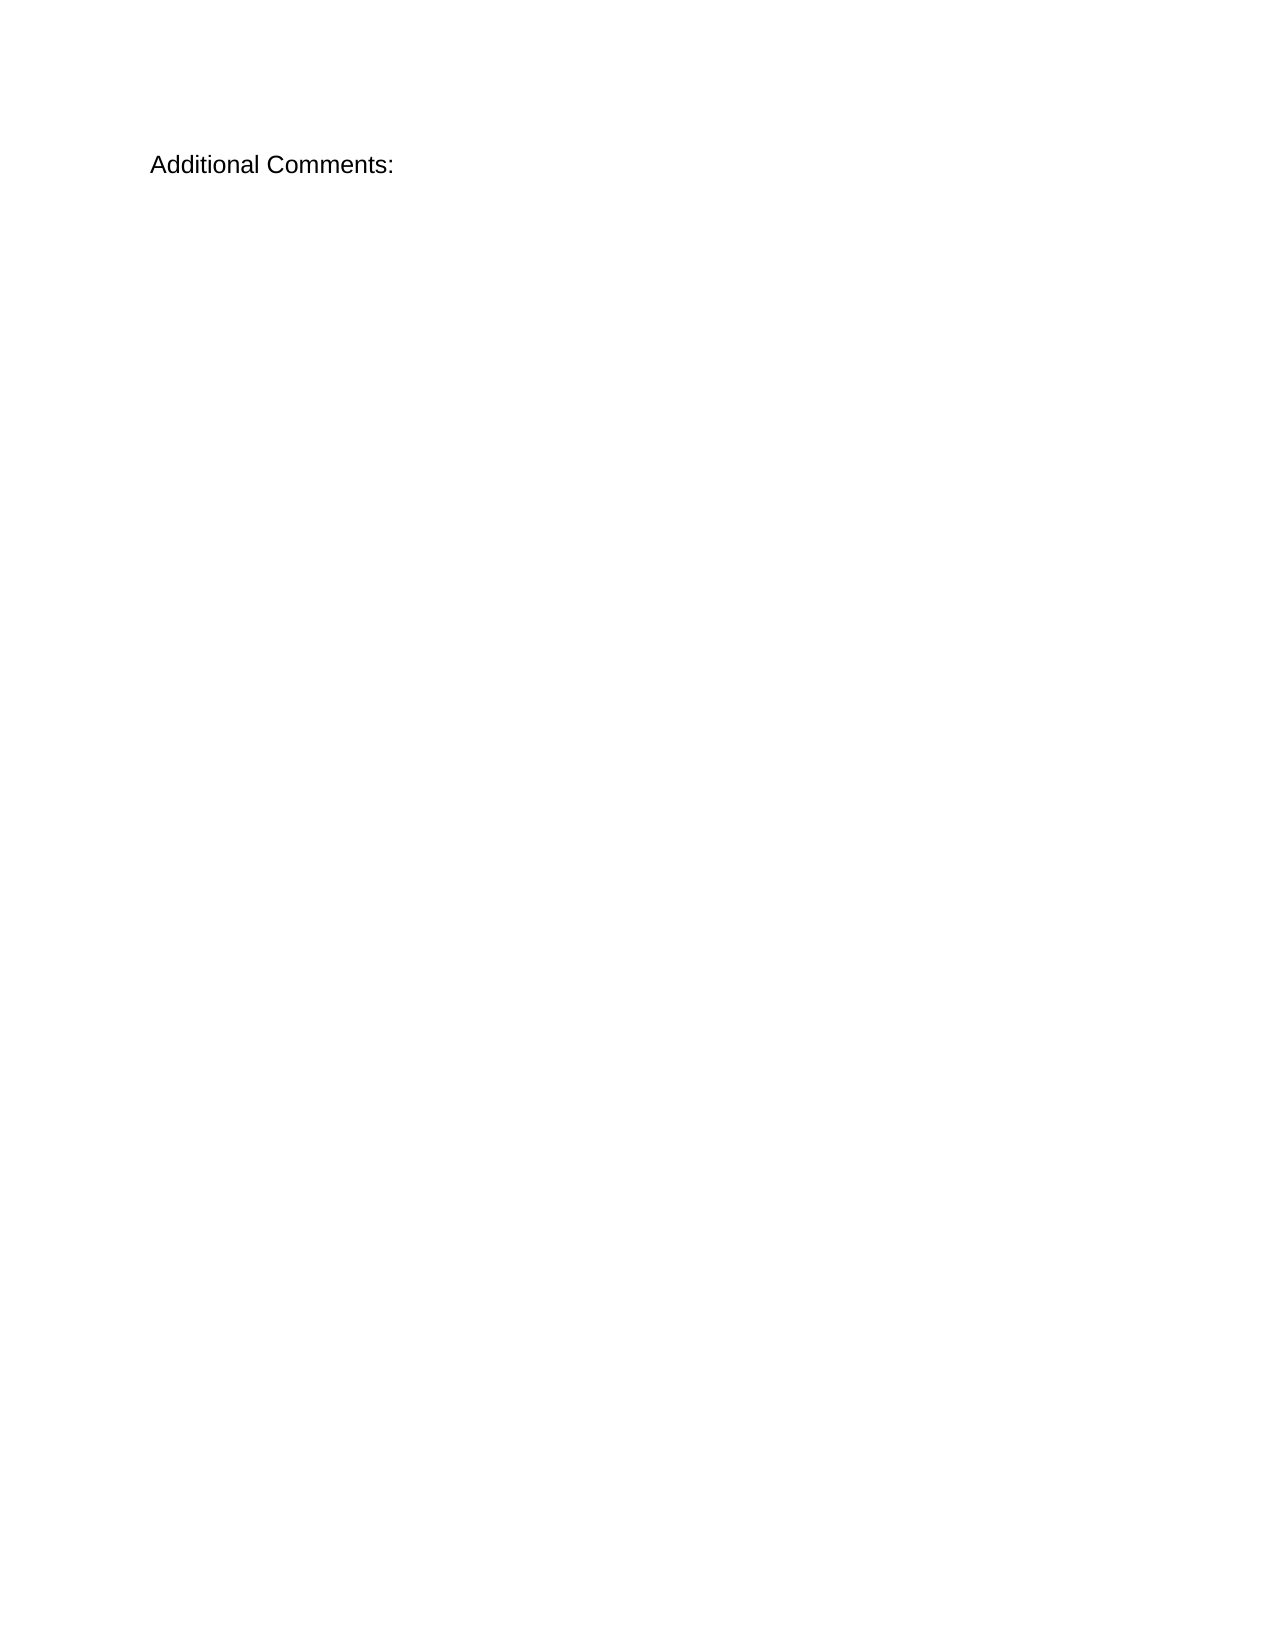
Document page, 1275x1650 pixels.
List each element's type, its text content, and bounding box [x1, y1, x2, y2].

text Additional Comments: [150, 150, 1125, 179]
